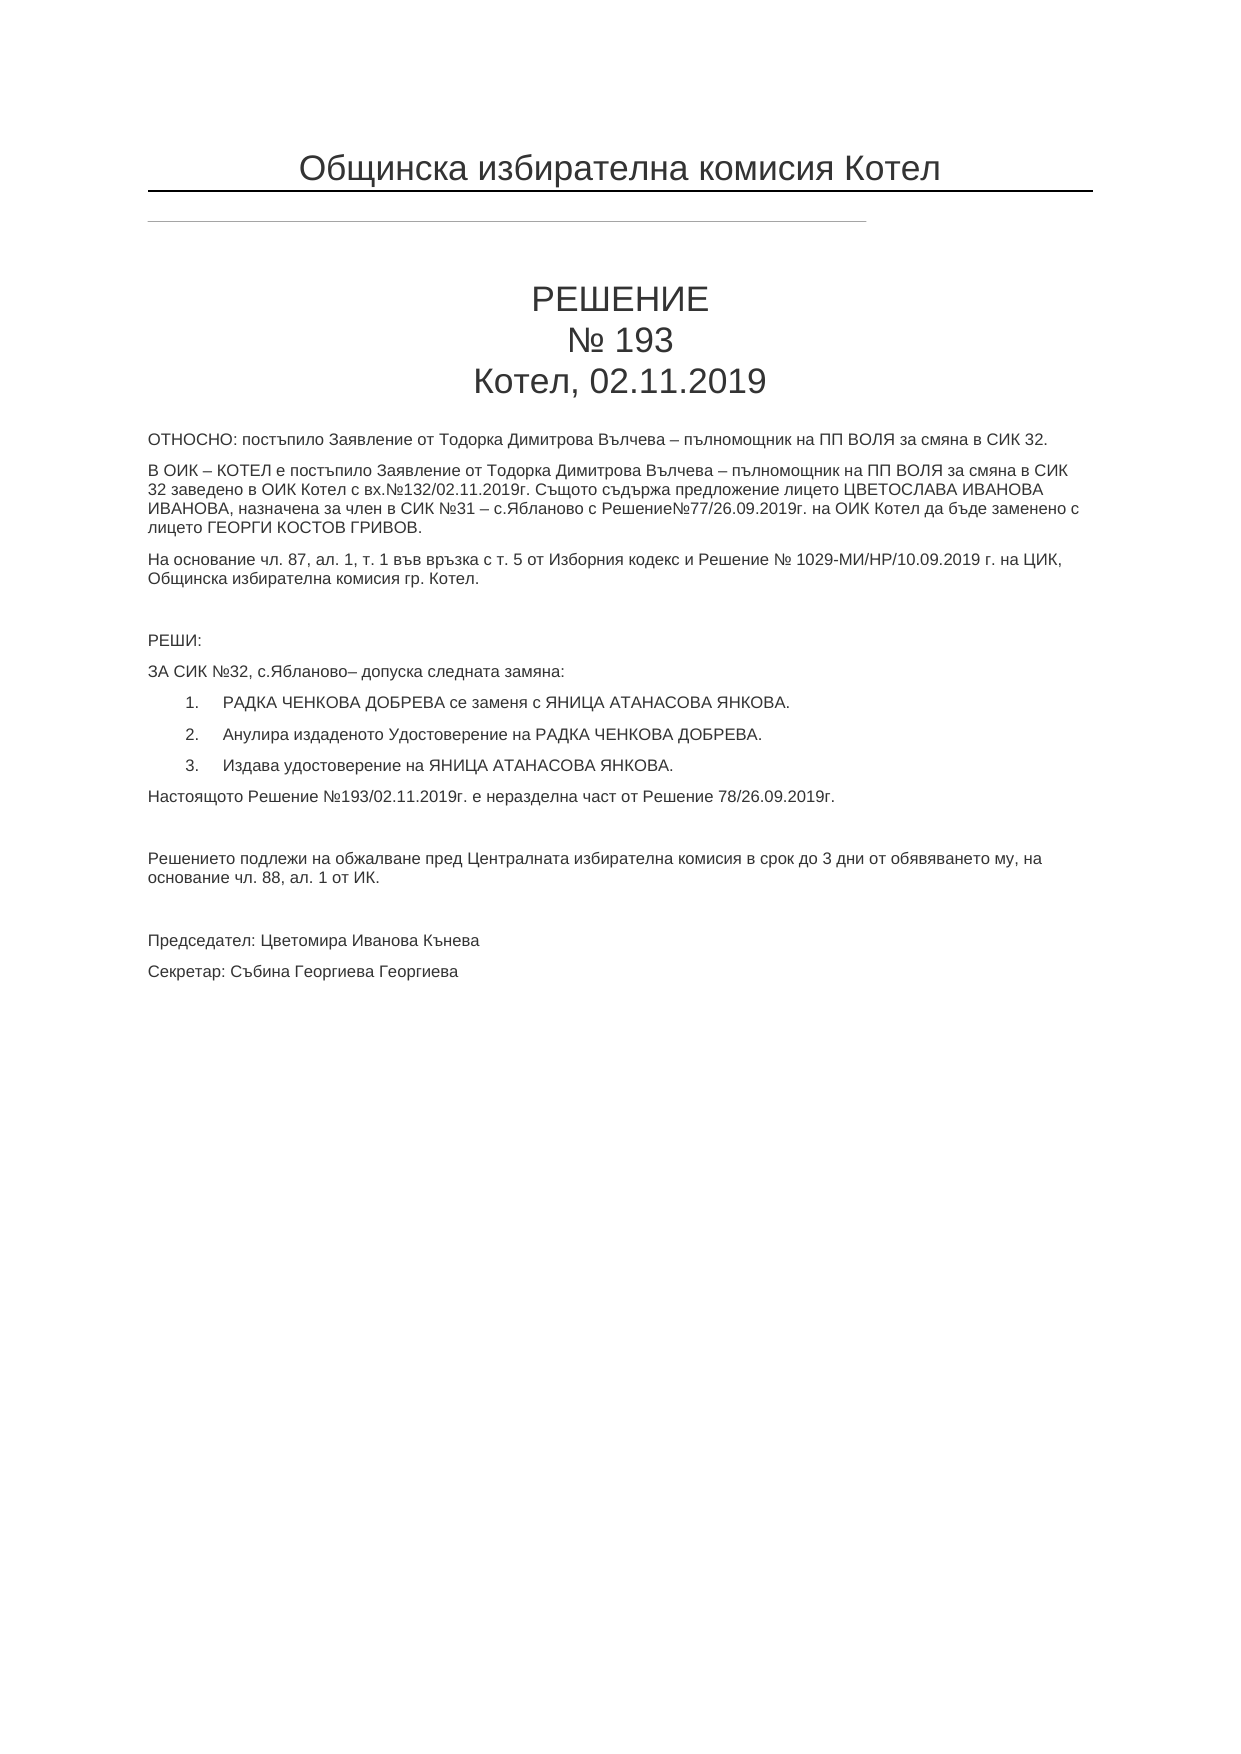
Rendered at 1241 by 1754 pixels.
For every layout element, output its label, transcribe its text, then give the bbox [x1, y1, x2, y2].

text Настоящото Решение №193/02.11.2019г. е неразделна част от Решение 78/26.09.2019г. [148, 787, 1093, 806]
text РЕШЕНИЕ № 193 Котел, 02.11.2019 [148, 278, 1093, 401]
text Председател: Цветомира Иванова Кънева [148, 930, 1093, 949]
text РЕШИ: [148, 631, 1093, 650]
list РАДКА ЧЕНКОВА ДОБРЕВА се заменя с ЯНИЦА АТАНАСОВА ЯНКОВА. [185, 693, 1093, 712]
list Анулира издаденото Удостоверение на РАДКА ЧЕНКОВА ДОБРЕВА. [185, 724, 1093, 743]
text Общинска избирателна комисия Котел [148, 148, 1093, 190]
text В ОИК – КОТЕЛ е постъпило Заявление от Тодорка Димитрова Вълчева – пълномощник на ПП ВОЛЯ за смяна в СИК 32 заведено в ОИК Котел с вх.№132/02.11.2019г. Същото съдържа предложение лицето ЦВЕТОСЛАВА ИВАНОВА ИВАНОВА, назначена за член в СИК №31 – с.Ябланово с Решение№77/26.09.2019г. на ОИК Котел да бъде заменено с лицето ГЕОРГИ КОСТОВ ГРИВОВ. [148, 461, 1093, 537]
text ЗА СИК №32, с.Ябланово– допуска следната замяна: [148, 662, 1093, 681]
text Решението подлежи на обжалване пред Централната избирателна комисия в срок до 3 дни от обявяването му, на основание чл. 88, ал. 1 от ИК. [148, 849, 1093, 887]
text ОТНОСНО: постъпило Заявление от Тодорка Димитрова Вълчева – пълномощник на ПП ВОЛЯ за смяна в СИК 32. [148, 430, 1093, 449]
text Секретар: Събина Георгиева Георгиева [148, 962, 1093, 981]
text На основание чл. 87, ал. 1, т. 1 във връзка с т. 5 от Изборния кодекс и Решение № 1029-МИ/НР/10.09.2019 г. на ЦИК, Общинска избирателна комисия гр. Котел. [148, 549, 1093, 588]
list Издава удостоверение на ЯНИЦА АТАНАСОВА ЯНКОВА. [185, 756, 1093, 775]
